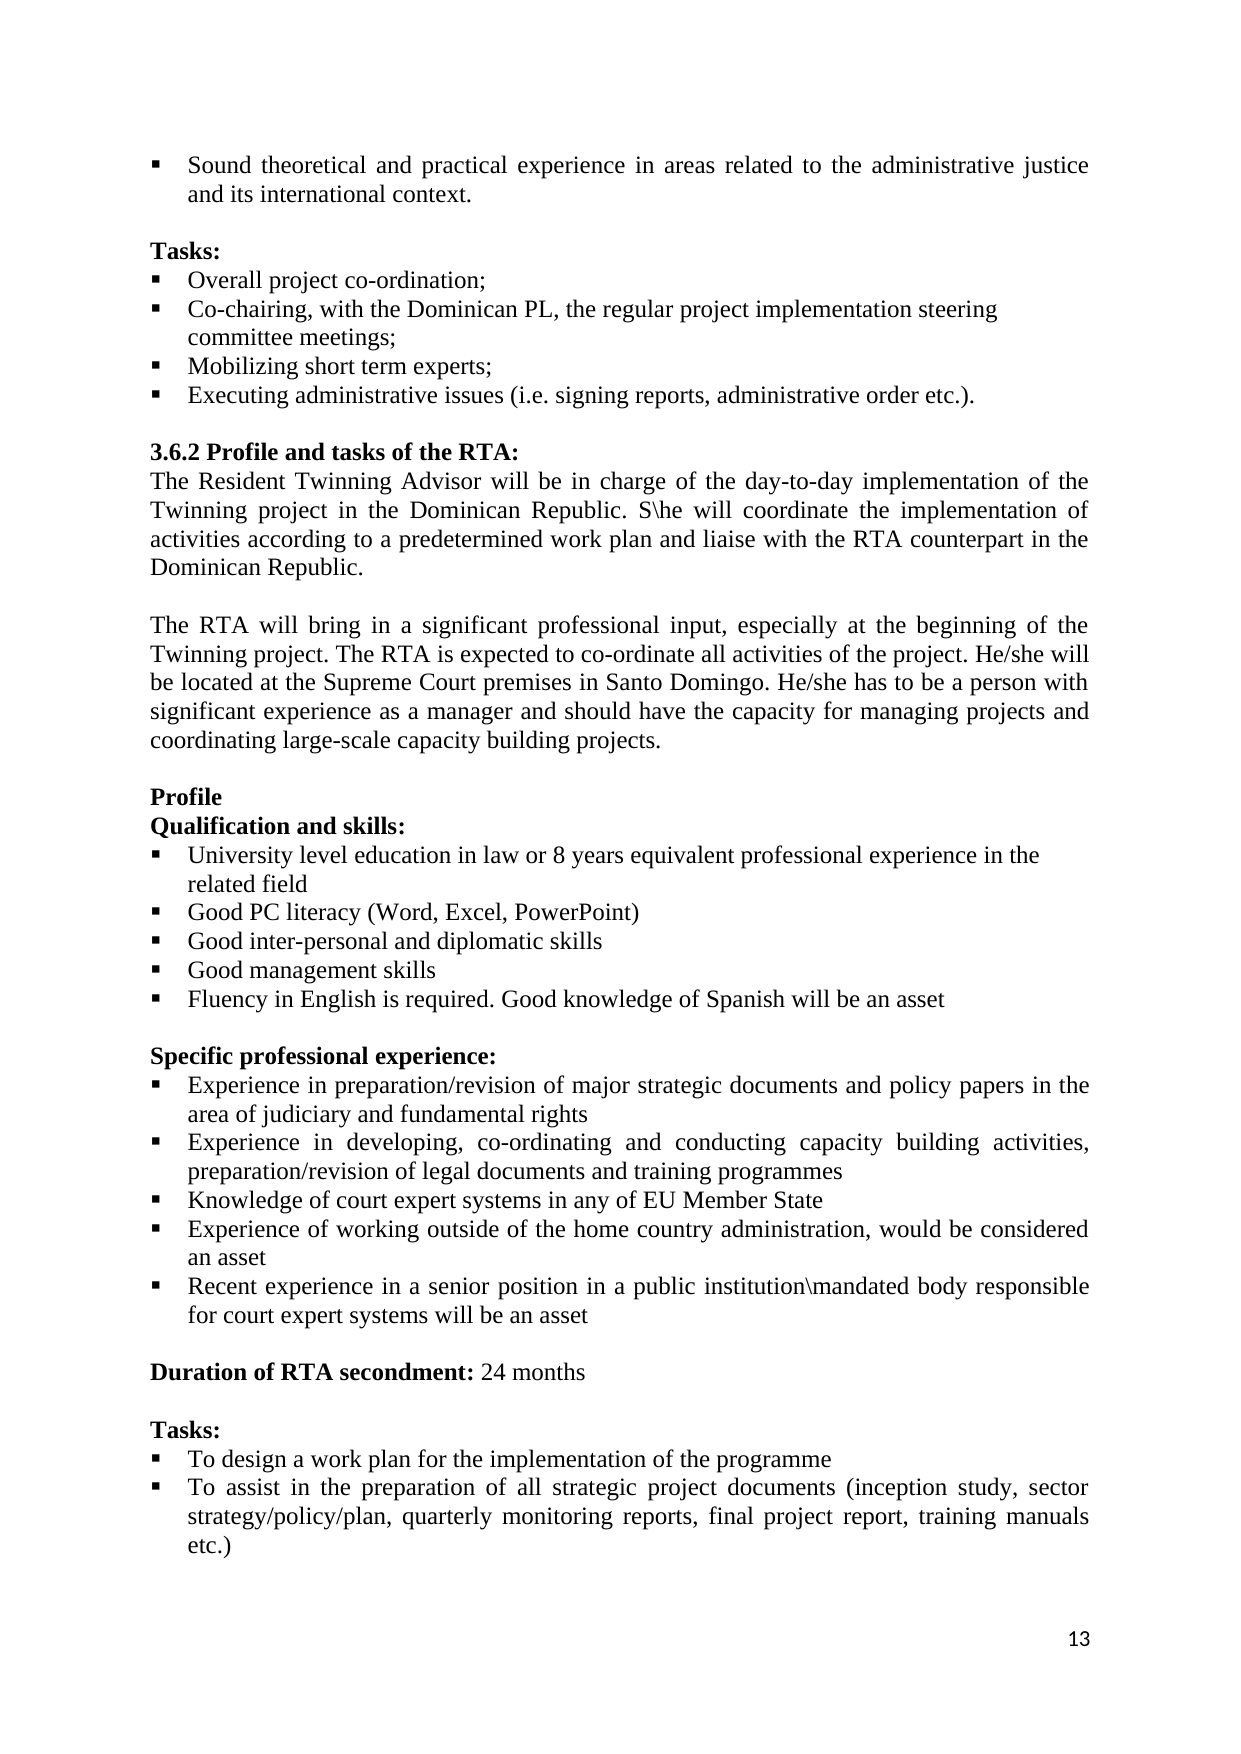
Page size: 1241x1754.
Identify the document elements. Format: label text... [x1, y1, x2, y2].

text The Resident Twinning Advisor will be in charge of the day-to-day implementation of the Twinning project in the Dominican Republic. S\he will coordinate the implementation of activities according to a predetermined work plan and liaise with the RTA counterpart in the Dominican Republic. [150, 466, 1090, 581]
list Experience of working outside of the home country administration, would be considered an asset [150, 1214, 1090, 1271]
text Qualification and skills: [150, 811, 1090, 840]
list Experience in developing, co-ordinating and conducting capacity building activities, preparation/revision of legal documents and training programmes [150, 1127, 1090, 1185]
text Specific professional experience: [150, 1041, 1090, 1070]
list Good management skills [150, 955, 1090, 984]
text 3.6.2 Profile and tasks of the RTA: [150, 437, 1090, 466]
text Duration of RTA secondment: 24 months [150, 1357, 1090, 1386]
text Tasks: [150, 236, 1090, 265]
list Experience in preparation/revision of major strategic documents and policy papers in the area of judiciary and fundamental rights [150, 1070, 1090, 1127]
text Profile [150, 782, 1090, 811]
list Mobilizing short term experts; [150, 351, 1090, 380]
list To design a work plan for the implementation of the programme [150, 1444, 1090, 1472]
list Good PC literacy (Word, Excel, PowerPoint) [150, 897, 1090, 926]
list Overall project co-ordination; [150, 265, 1090, 294]
list Co-chairing, with the Dominican PL, the regular project implementation steering committee meetings; [150, 294, 1090, 351]
list To assist in the preparation of all strategic project documents (inception study, sector strategy/policy/plan, quarterly monitoring reports, final project report, training manuals etc.) [150, 1472, 1090, 1559]
text Tasks: [150, 1415, 1090, 1444]
list Recent experience in a senior position in a public institution\mandated body responsible for court expert systems will be an asset [150, 1271, 1090, 1329]
list Good inter-personal and diplomatic skills [150, 926, 1090, 955]
list University level education in law or 8 years equivalent professional experience in the related field [150, 840, 1090, 897]
list Executing administrative issues (i.e. signing reports, administrative order etc.). [150, 380, 1090, 409]
list Sound theoretical and practical experience in areas related to the administrative justice and its international context. [150, 150, 1090, 207]
list Knowledge of court expert systems in any of EU Member State [150, 1185, 1090, 1214]
list Fluency in English is required. Good knowledge of Spanish will be an asset [150, 984, 1090, 1012]
text The RTA will bring in a significant professional input, especially at the beginning of the Twinning project. The RTA is expected to co-ordinate all activities of the project. He/she will be located at the Supreme Court premises in Santo Domingo. He/she has to be a person with significant experience as a manager and should have the capacity for managing projects and coordinating large-scale capacity building projects. [150, 610, 1090, 754]
